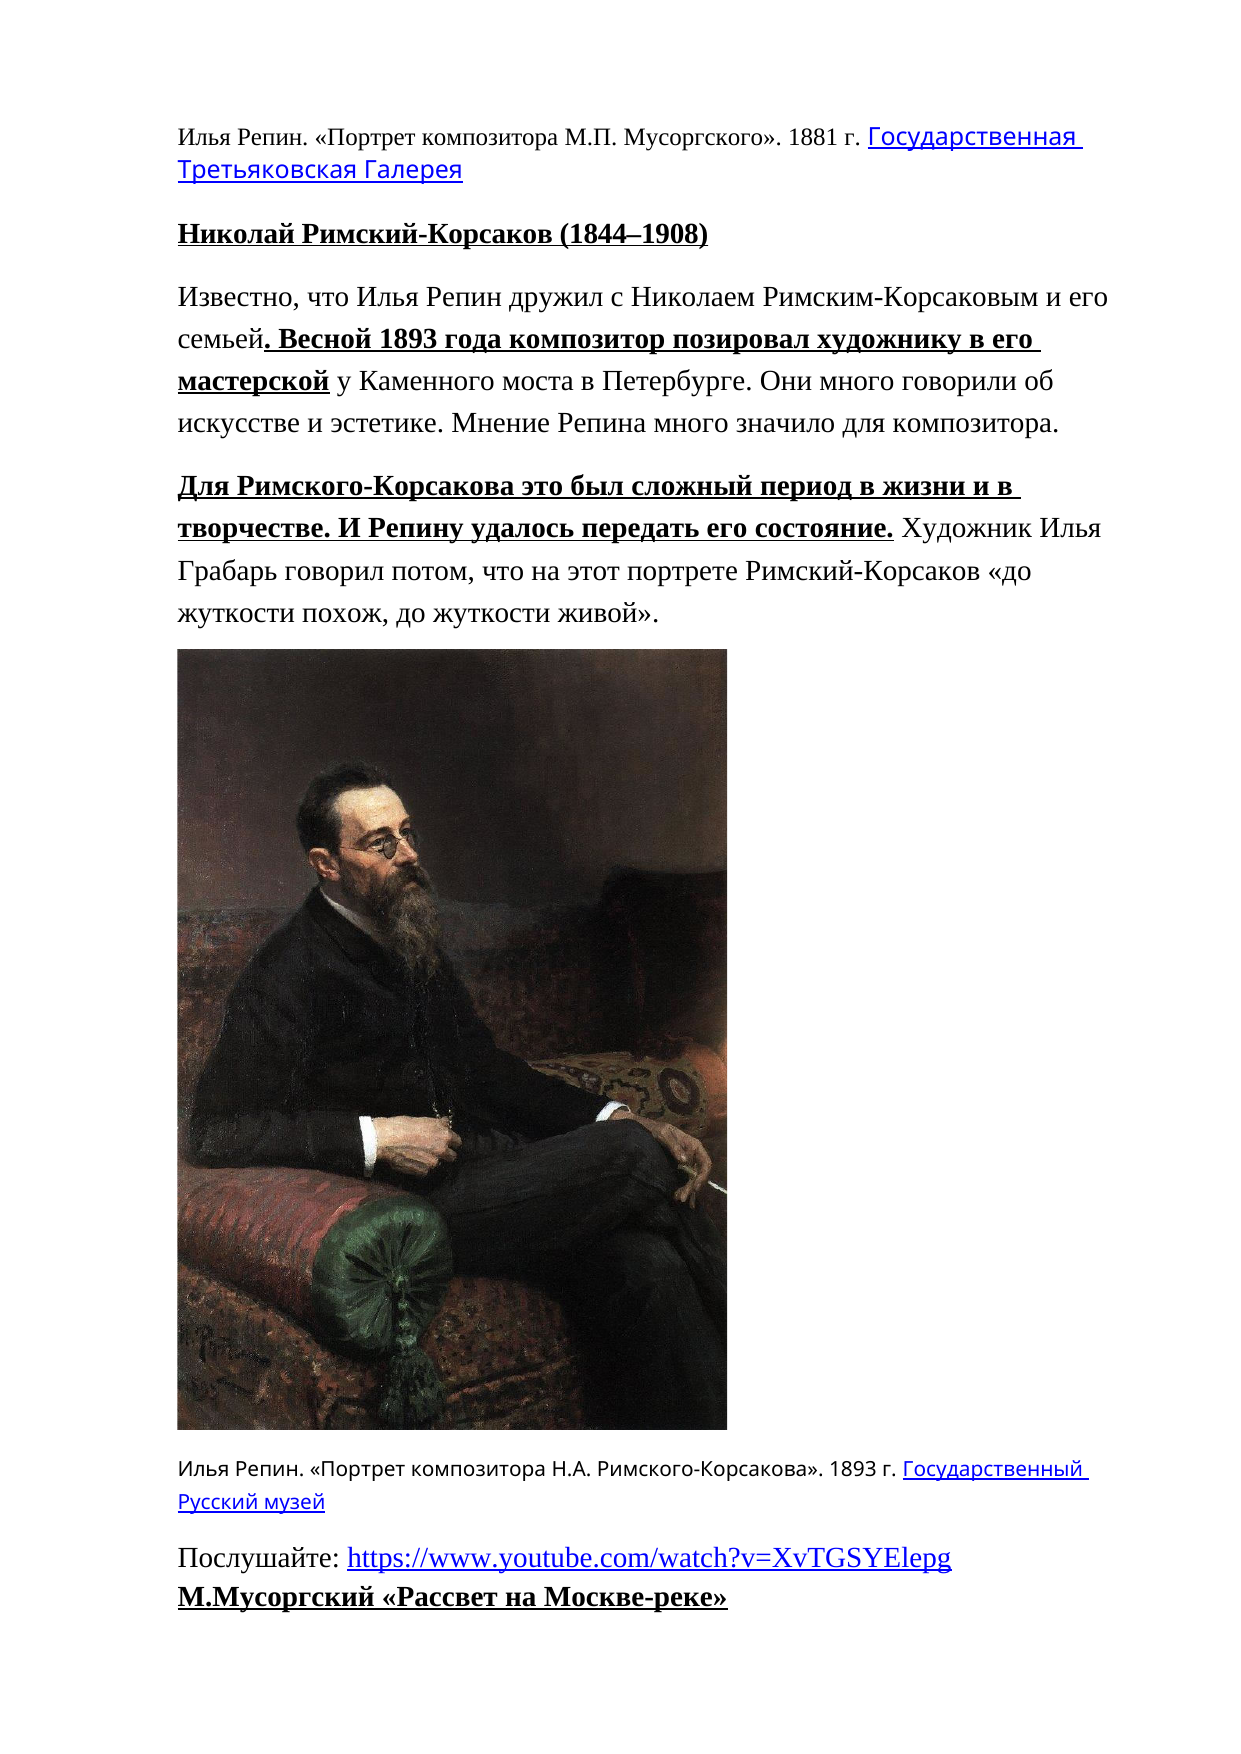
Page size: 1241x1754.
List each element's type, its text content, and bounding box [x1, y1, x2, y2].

picture [177, 649, 728, 1430]
text Илья Репин. «Портрет композитора Н.А. Римского-Корсакова». 1893 г. Государственный Русский музей [177, 1454, 1152, 1515]
text Известно, что Илья Репин дружил с Николаем Римским-Корсаковым и его семьей. Весной 1893 года композитор позировал художнику в его мастерской у Каменного моста в Петербурге. Они много говорили об искусстве и эстетике. Мнение Репина много значило для композитора. [177, 270, 1152, 439]
text Послушайте: https://www.youtube.com/watch?v=XvTGSYElepg М.Мусоргский «Рассвет на Москве-реке» [177, 1540, 1152, 1612]
text Илья Репин. «Портрет композитора М.П. Мусоргского». 1881 г. Государственная Третьяковская Галерея [177, 118, 1152, 186]
text Для Римского-Корсакова это был сложный период в жизни и в творчестве. И Репину удалось передать его состояние. Художник Илья Грабарь говорил потом, что на этот портрете Римский-Корсаков «до жуткости похож, до жуткости живой». [177, 460, 1152, 628]
text Николай Римский-Корсаков (1844–1908) [177, 207, 1152, 249]
